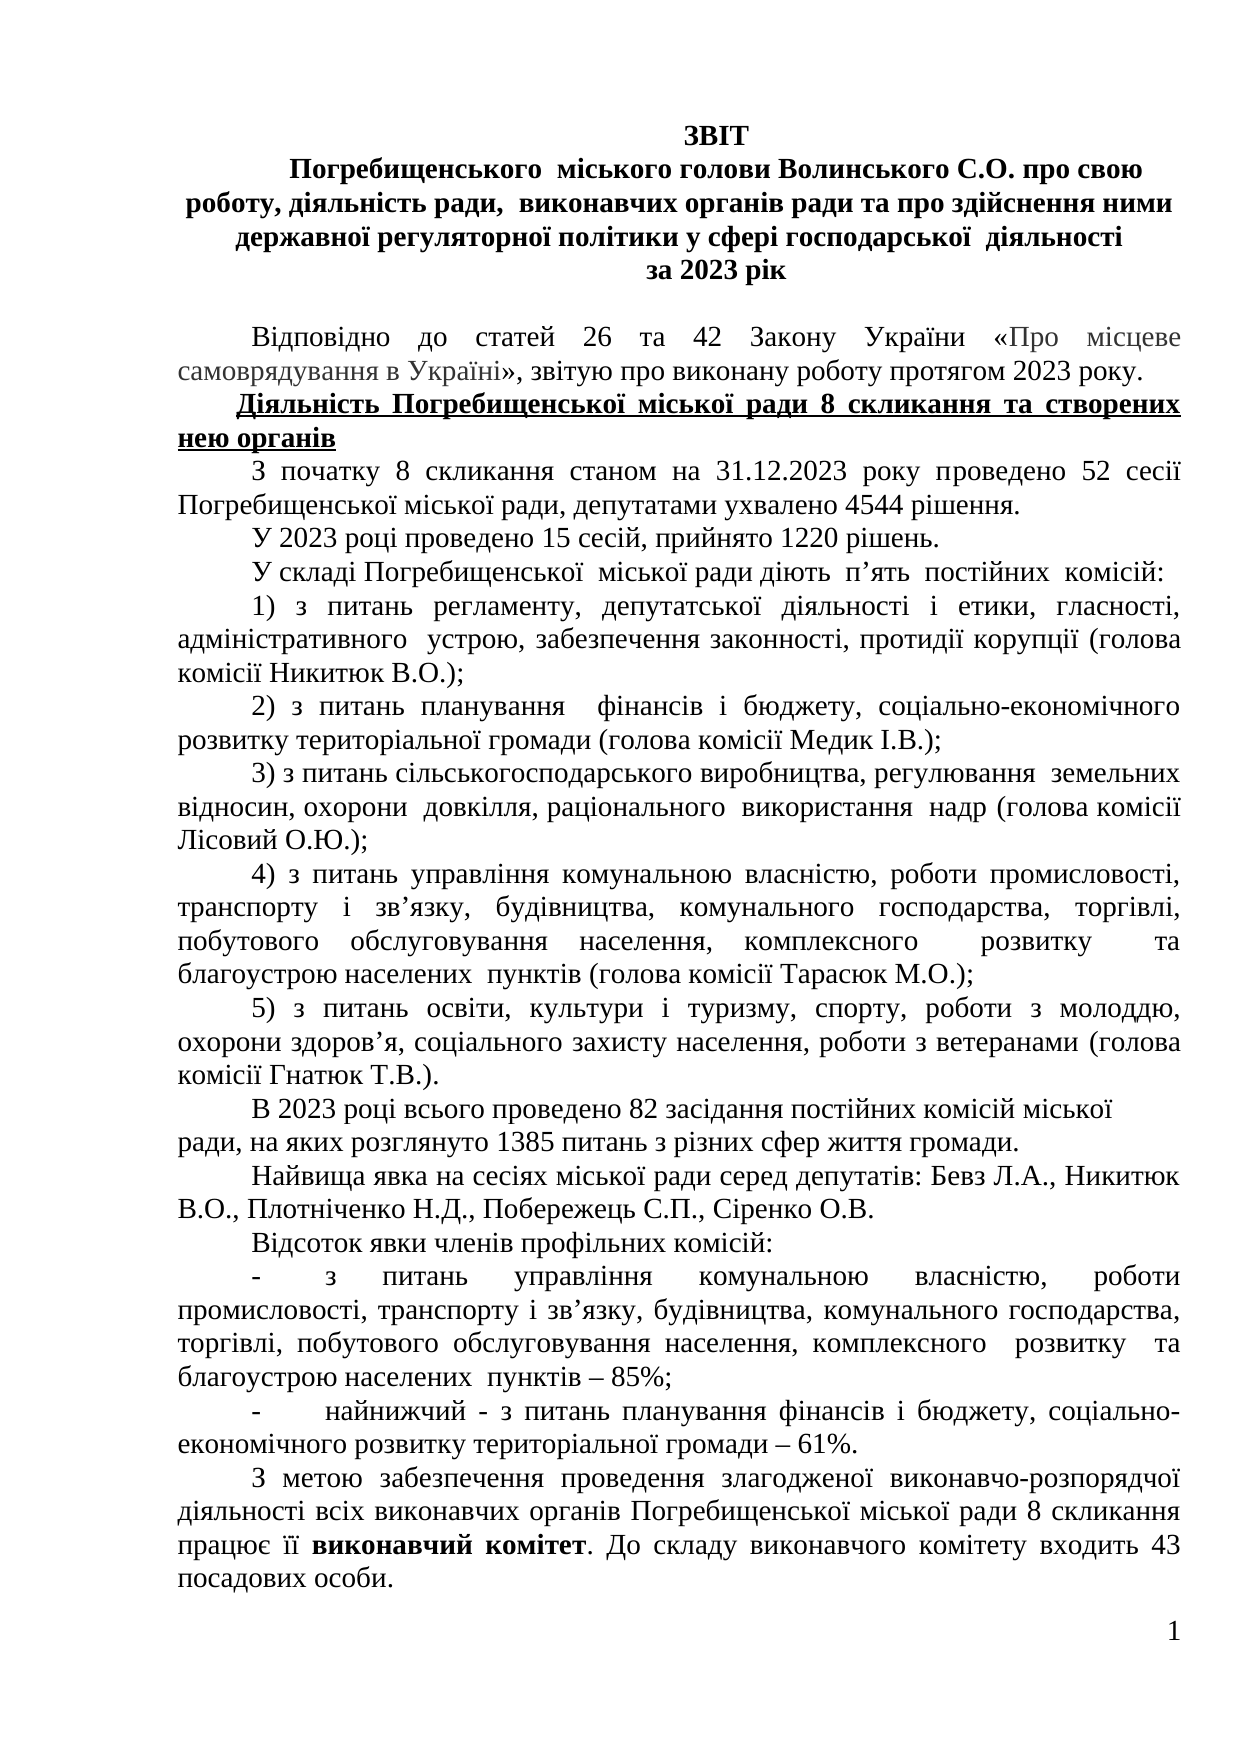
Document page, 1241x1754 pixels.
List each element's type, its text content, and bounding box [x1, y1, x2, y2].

text У складі Погребищенської міської ради діють п’ять постійних комісій: [177, 554, 1181, 588]
text Погребищенського міського голови Волинського С.О. про свою роботу, діяльність ради, виконавчих органів ради та про здійснення ними державної регуляторної політики у сфері господарської діяльності [177, 152, 1181, 252]
text 5) з питань освіти, культури і туризму, спорту, роботи з молоддю, охорони здоров’я, соціального захисту населення, роботи з ветеранами (голова комісії Гнатюк Т.В.). [177, 990, 1181, 1091]
text В 2023 році всього проведено 82 засідання постійних комісій міської ради, на яких розглянуто 1385 питань з різних сфер життя громади. [1020, 1091, 1181, 1158]
text 3) з питань сільськогосподарського виробництва, регулювання земельних відносин, охорони довкілля, раціонального використання надр (голова комісії Лісовий О.Ю.); [177, 755, 1181, 856]
text У 2023 році проведено 15 сесій, прийнято 1220 рішень. [177, 521, 1181, 554]
text 2) з питань планування фінансів і бюджету, соціально-економічного розвитку територіальної громади (голова комісії Медик І.В.); [177, 688, 1181, 755]
text 4) з питань управління комунальною власністю, роботи промисловості, транспорту і зв’язку, будівництва, комунального господарства, торгівлі, побутового обслуговування населення, комплексного розвитку та благоустрою населених пунктів (голова комісії Тарасюк М.О.); [177, 856, 1181, 990]
text Діяльність Погребищенської міської ради 8 скликання та створених нею органів [177, 386, 1181, 453]
text В 2023 році всього проведено 82 засідання постійних комісій міської ради, на яких розглянуто 1385 питань з різних сфер життя громади. [177, 1091, 791, 1124]
text Відсоток явки членів профільних комісій: [177, 1225, 1181, 1258]
text 1) з питань регламенту, депутатської діяльності і етики, гласності, адміністративного устрою, забезпечення законності, протидії корупції (голова комісії Никитюк В.О.); [177, 588, 1181, 688]
text Відповідно до статей 26 та 42 Закону України «Про місцеве самоврядування в Україні», звітую про виконану роботу протягом 2023 року. [177, 319, 1181, 386]
text З початку 8 скликання станом на 31.12.2023 року проведено 52 сесії Погребищенської міської ради, депутатами ухвалено 4544 рішення. [177, 453, 1181, 521]
text ЗВІТ [177, 118, 1181, 152]
list найнижчий - з питань планування фінансів і бюджету, соціально-економічного розвитку територіальної громади – 61%. [177, 1393, 1181, 1460]
list з питань управління комунальною власністю, роботи промисловості, транспорту і зв’язку, будівництва, комунального господарства, торгівлі, побутового обслуговування населення, комплексного розвитку та благоустрою населених пунктів – 85%; [177, 1258, 1181, 1393]
text Найвища явка на сесіях міської ради серед депутатів: Бевз Л.А., Никитюк В.О., Плотніченко Н.Д., Побережець С.П., Сіренко О.В. [177, 1158, 1181, 1225]
text за 2023 рік [177, 252, 1181, 286]
text З метою забезпечення проведення злагодженої виконавчо-розпорядчої діяльності всіх виконавчих органів Погребищенської міської ради 8 скликання працює її виконавчий комітет. До складу виконавчого комітету входить 43 посадових особи. [177, 1460, 1181, 1594]
